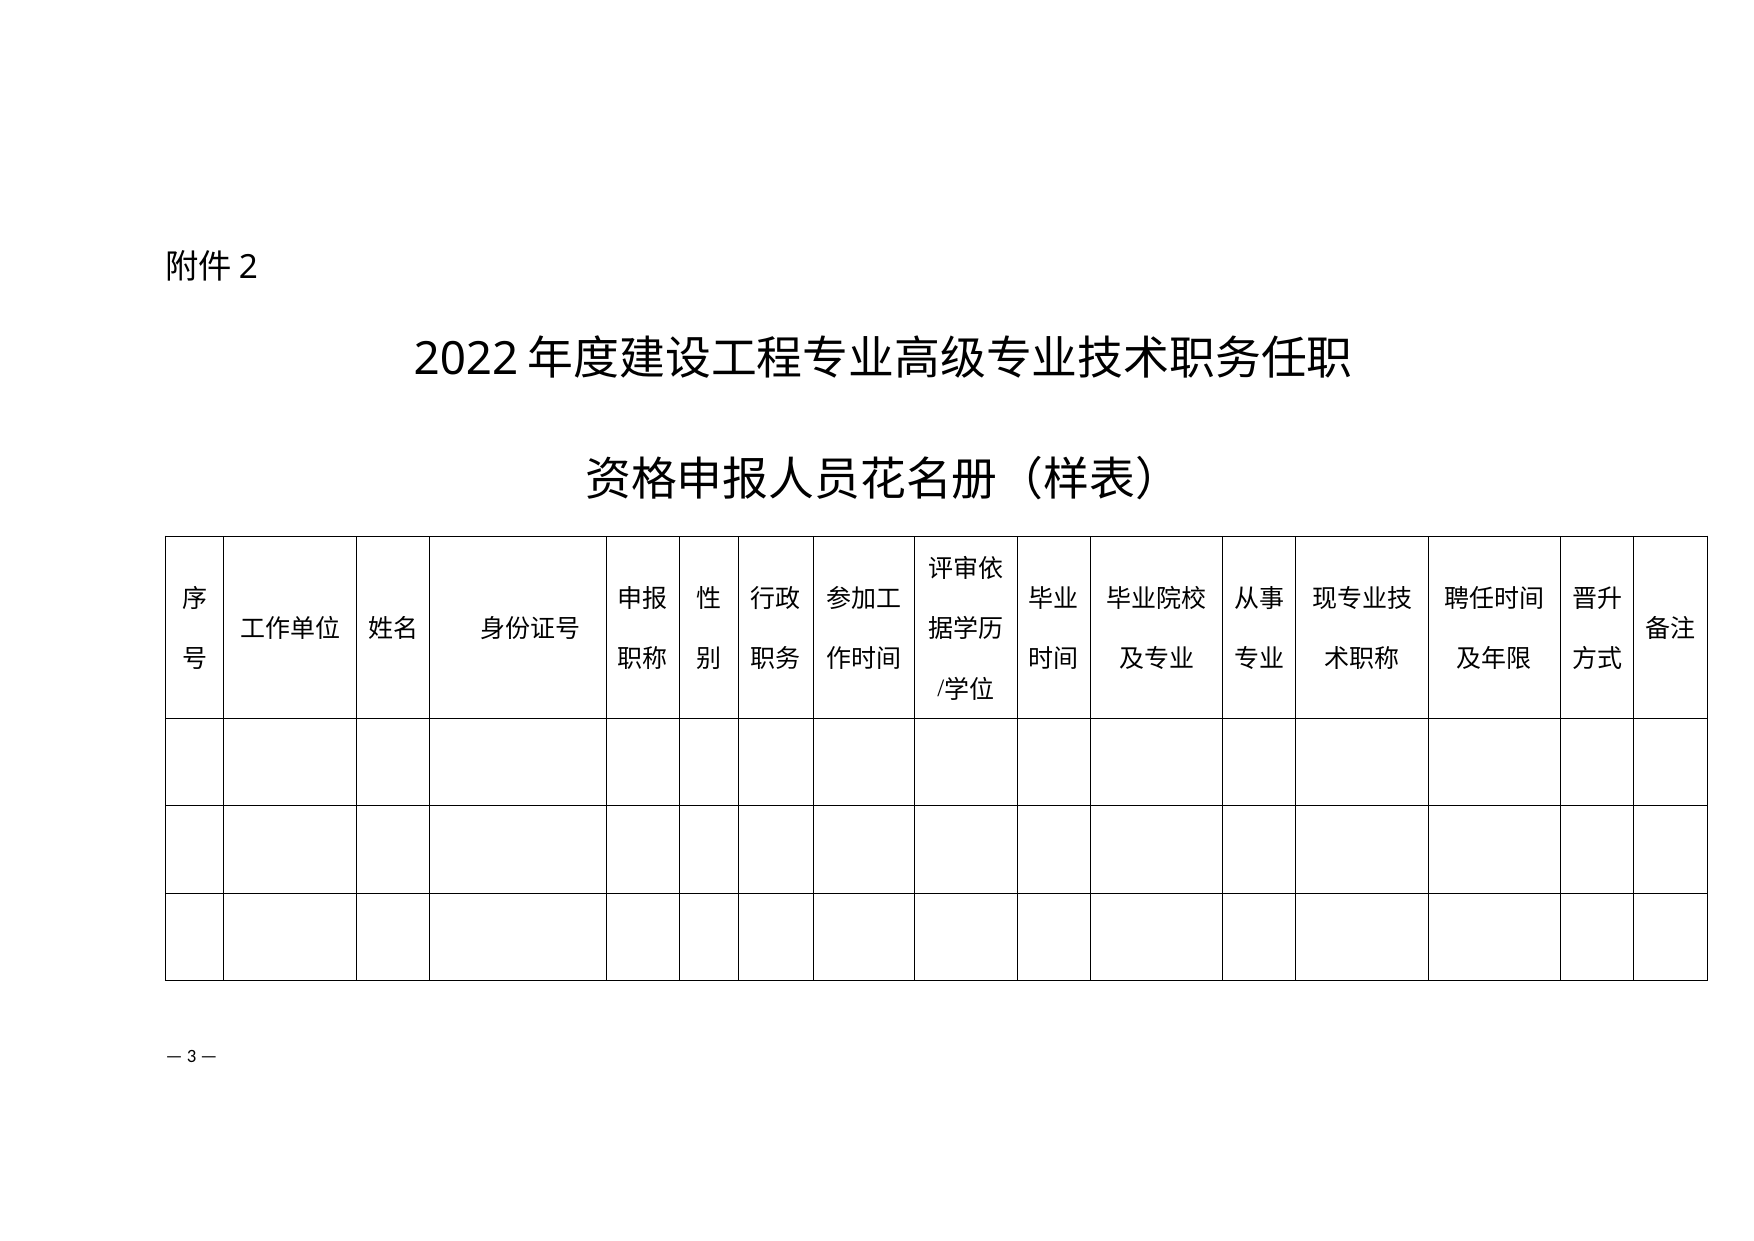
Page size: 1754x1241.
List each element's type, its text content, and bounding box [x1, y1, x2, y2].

table_cell [680, 806, 738, 892]
table_cell [1296, 806, 1428, 892]
table_cell [814, 806, 914, 892]
table_cell [1561, 894, 1633, 980]
table_cell [607, 806, 679, 892]
table_cell [1223, 719, 1295, 805]
table_cell [814, 719, 914, 805]
table_cell [166, 894, 223, 980]
table_header 姓名 [357, 537, 429, 717]
table_cell [1018, 719, 1090, 805]
table_cell [607, 719, 679, 805]
table_cell [1091, 894, 1222, 980]
table_header 聘任时间及年限 [1429, 537, 1560, 717]
text 资格申报人员花名册（样表） [165, 415, 1600, 536]
table_cell [430, 719, 606, 805]
table_cell [1634, 894, 1707, 980]
table_header 身份证号 [430, 537, 606, 717]
table_header 晋升方式 [1561, 537, 1633, 717]
table_cell [1561, 806, 1633, 892]
table_header 评审依据学历/学位 [915, 537, 1017, 717]
table_cell [739, 719, 813, 805]
table_header 性别 [680, 537, 738, 717]
table_cell [224, 894, 356, 980]
table_cell [224, 806, 356, 892]
table_cell [1429, 894, 1560, 980]
table_cell [739, 806, 813, 892]
table_header 备注 [1634, 537, 1707, 717]
table_cell [607, 894, 679, 980]
table_cell [739, 894, 813, 980]
table_header 申报 职称 [607, 537, 679, 717]
table_header 参加工作时间 [814, 537, 914, 717]
table_cell [680, 719, 738, 805]
table_header 毕业 时间 [1018, 537, 1090, 717]
table_cell [1018, 806, 1090, 892]
table_cell [357, 719, 429, 805]
table_cell [430, 894, 606, 980]
table_header 序 号 [166, 537, 223, 717]
table_cell [224, 719, 356, 805]
table_cell [357, 894, 429, 980]
text 2022年度建设工程专业高级专业技术职务任职 [165, 294, 1600, 415]
table_header 现专业技术职称 [1296, 537, 1428, 717]
table_cell [915, 719, 1017, 805]
table_header 毕业院校及专业 [1091, 537, 1222, 717]
table_cell [1223, 894, 1295, 980]
table_cell [1296, 719, 1428, 805]
table_cell [680, 894, 738, 980]
table_cell [1091, 806, 1222, 892]
table_cell [430, 806, 606, 892]
table_header 工作单位 [224, 537, 356, 717]
table_cell [1018, 894, 1090, 980]
table_cell [1634, 719, 1707, 805]
table_cell [915, 806, 1017, 892]
table_cell [1429, 719, 1560, 805]
table_header 从事专业 [1223, 537, 1295, 717]
table_cell [1223, 806, 1295, 892]
table_cell [166, 719, 223, 805]
table_header 行政 职务 [739, 537, 813, 717]
table_cell [1634, 806, 1707, 892]
table_cell [915, 894, 1017, 980]
table_cell [357, 806, 429, 892]
table_cell [814, 894, 914, 980]
text 附件2 [165, 234, 1600, 294]
table_cell [1429, 806, 1560, 892]
table_cell [1561, 719, 1633, 805]
table_cell [1091, 719, 1222, 805]
table_cell [1296, 894, 1428, 980]
table_cell [166, 806, 223, 892]
